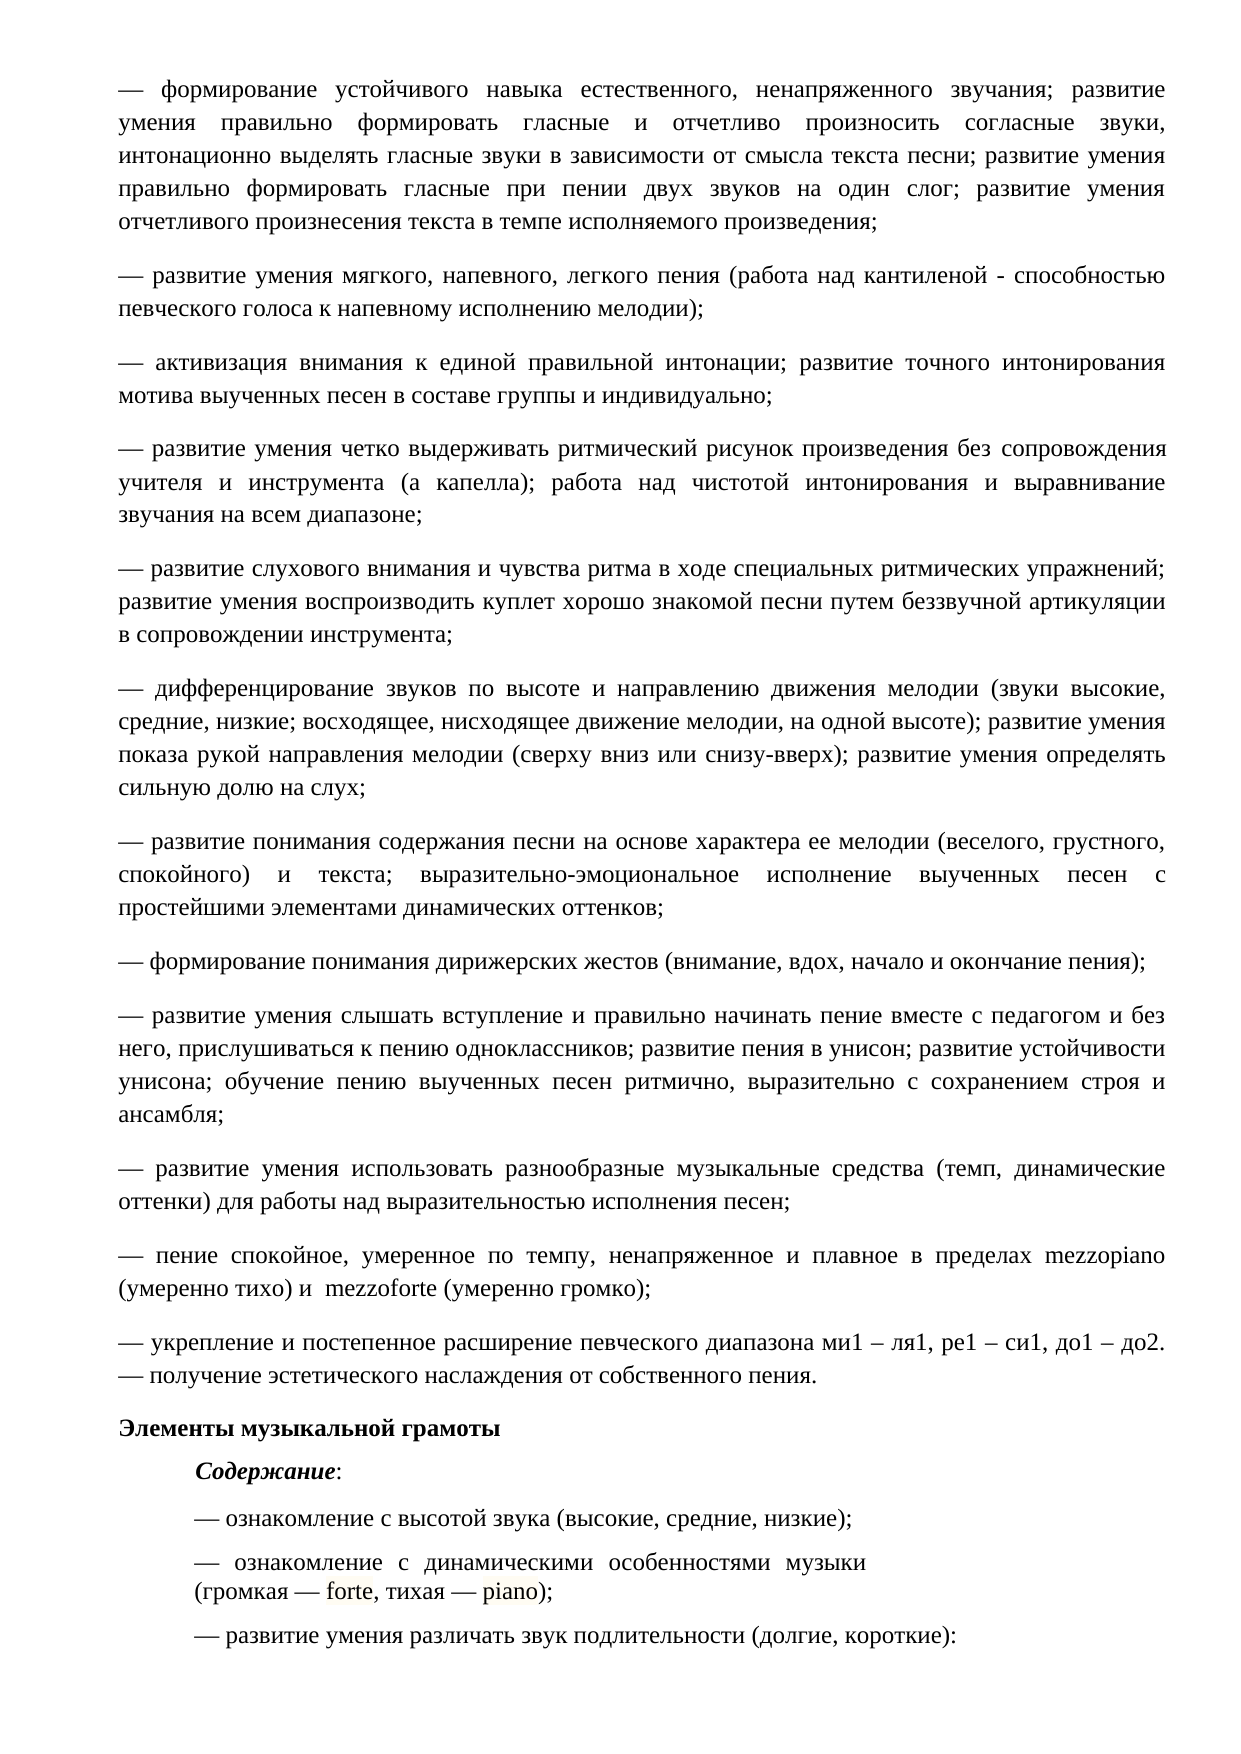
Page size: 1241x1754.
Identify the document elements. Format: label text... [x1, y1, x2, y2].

text Элементы музыкальной грамоты [118, 1413, 652, 1442]
text ― формирование понимания дирижерских жестов (внимание, вдох, начало и окончание пения); [118, 946, 1167, 975]
text ― развитие умения слышать вступление и правильно начинать пение вместе с педагогом и без него, прислушиваться к пению одноклассников; развитие пения в унисон; развитие устойчивости унисона; обучение пению выученных песен ритмично, выразительно с сохранением строя и ансамбля; [118, 1000, 1167, 1128]
text ― дифференцирование звуков по высоте и направлению движения мелодии (звуки высокие, средние, низкие; восходящее, нисходящее движение мелодии, на одной высоте); развитие умения показа рукой направления мелодии (сверху вниз или снизу-вверх); развитие умения определять сильную долю на слух; [118, 673, 1167, 801]
text ― развитие умения использовать разнообразные музыкальные средства (темп, динамические оттенки) для работы над выразительностью исполнения песен; [118, 1153, 1167, 1215]
text ― активизация внимания к единой правильной интонации; развитие точного интонирования мотива выученных песен в составе группы и индивидуально; [118, 347, 1167, 408]
text Содержание: [195, 1456, 1167, 1485]
text ― укрепление и постепенное расширение певческого диапазона ми1 – ля1, ре1 – си1, до1 – до2. ― получение эстетического наслаждения от собственного пения. [118, 1327, 1167, 1388]
text ― развитие умения четко выдерживать ритмический рисунок произведения без сопровождения учителя и инструмента (а капелла); работа над чистотой интонирования и выравнивание звучания на всем диапазоне; [118, 433, 1167, 528]
text ― развитие умения мягкого, напевного, легкого пения (работа над кантиленой - способностью певческого голоса к напевному исполнению мелодии); [118, 260, 1167, 322]
text ― развитие слухового внимания и чувства ритма в ходе специальных ритмических упражнений; развитие умения воспроизводить куплет хорошо знакомой песни путем беззвучной артикуляции в сопровождении инструмента; [118, 553, 1167, 648]
text ― формирование устойчивого навыка естественного, ненапряженного звучания; развитие умения правильно формировать гласные и отчетливо произносить согласные звуки, интонационно выделять гласные звуки в зависимости от смысла текста песни; развитие умения правильно формировать гласные при пении двух звуков на один слог; развитие умения отчетливого произнесения текста в темпе исполняемого произведения; [118, 74, 1167, 235]
text ― ознакомление с динамическими особенностями музыки (громкая ― forte, тихая ― piano); [194, 1547, 866, 1605]
text ― ознакомление с высотой звука (высокие, средние, низкие); [194, 1503, 1167, 1532]
text ― развитие понимания содержания песни на основе характера ее мелодии (веселого, грустного, спокойного) и текста; выразительно-эмоциональное исполнение выученных песен с простейшими элементами динамических оттенков; [118, 826, 1167, 921]
text ― развитие умения различать звук подлительности (долгие, короткие): [194, 1620, 1167, 1649]
text ― пение спокойное, умеренное по темпу, ненапряженное и плавное в пределах mezzopiano (умеренно тихо) и mezzoforte (умеренно громко); [118, 1240, 1167, 1302]
